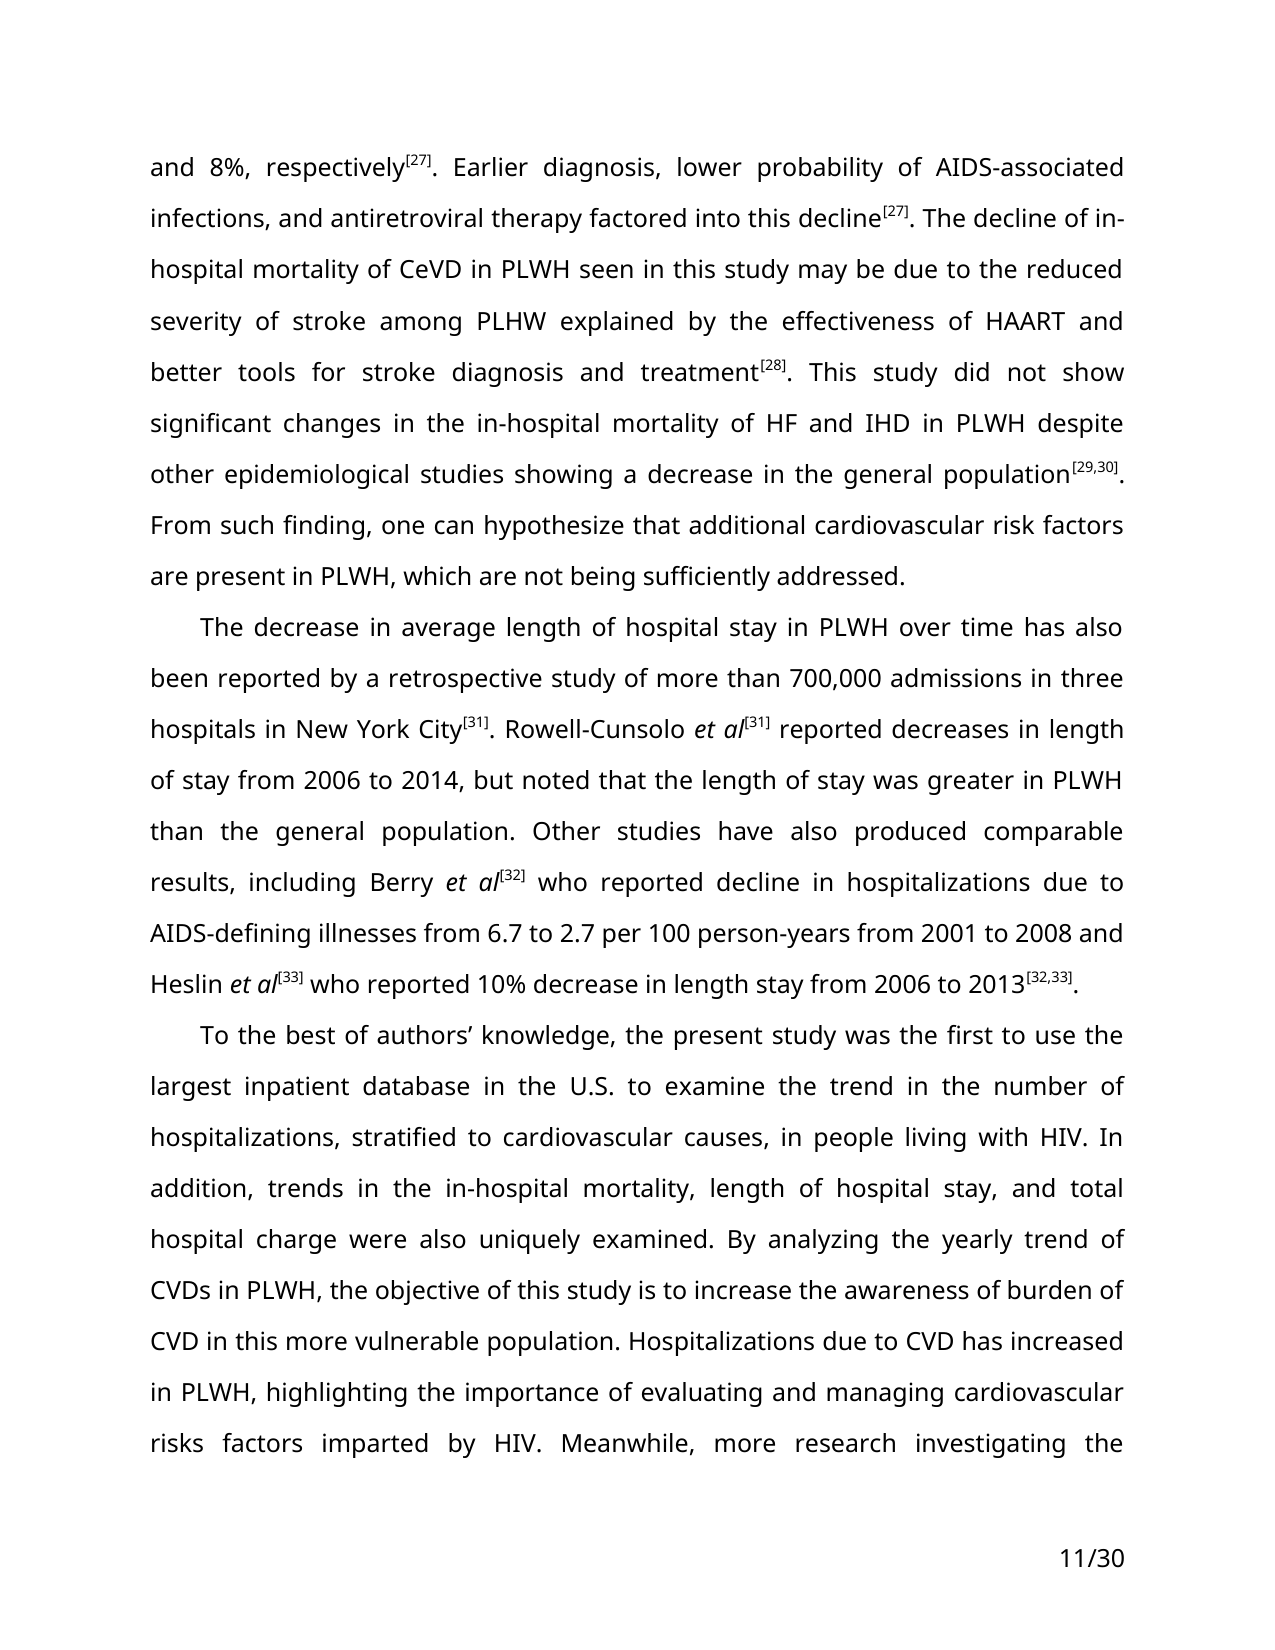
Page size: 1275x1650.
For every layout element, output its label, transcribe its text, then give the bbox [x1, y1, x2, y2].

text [150, 1018, 1125, 1460]
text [150, 150, 1125, 592]
text The decrease in average length of hospital stay in PLWH over time has also been reported by a retrospective study of more than 700,000 admissions in three hospitals in New York City[31]. Rowell-Cunsolo et al[31] reported decreases in length of stay from 2006 to 2014, but noted that the length of stay was greater in PLWH than the general population. Other studies have also produced comparable results, including Berry et al[32] who reported decline in hospitalizations due to AIDS-defining illnesses from 6.7 to 2.7 per 100 person-years from 2001 to 2008 and Heslin et al[33] who reported 10% decrease in length stay from 2006 to 2013[32,33]. [150, 609, 1125, 1001]
